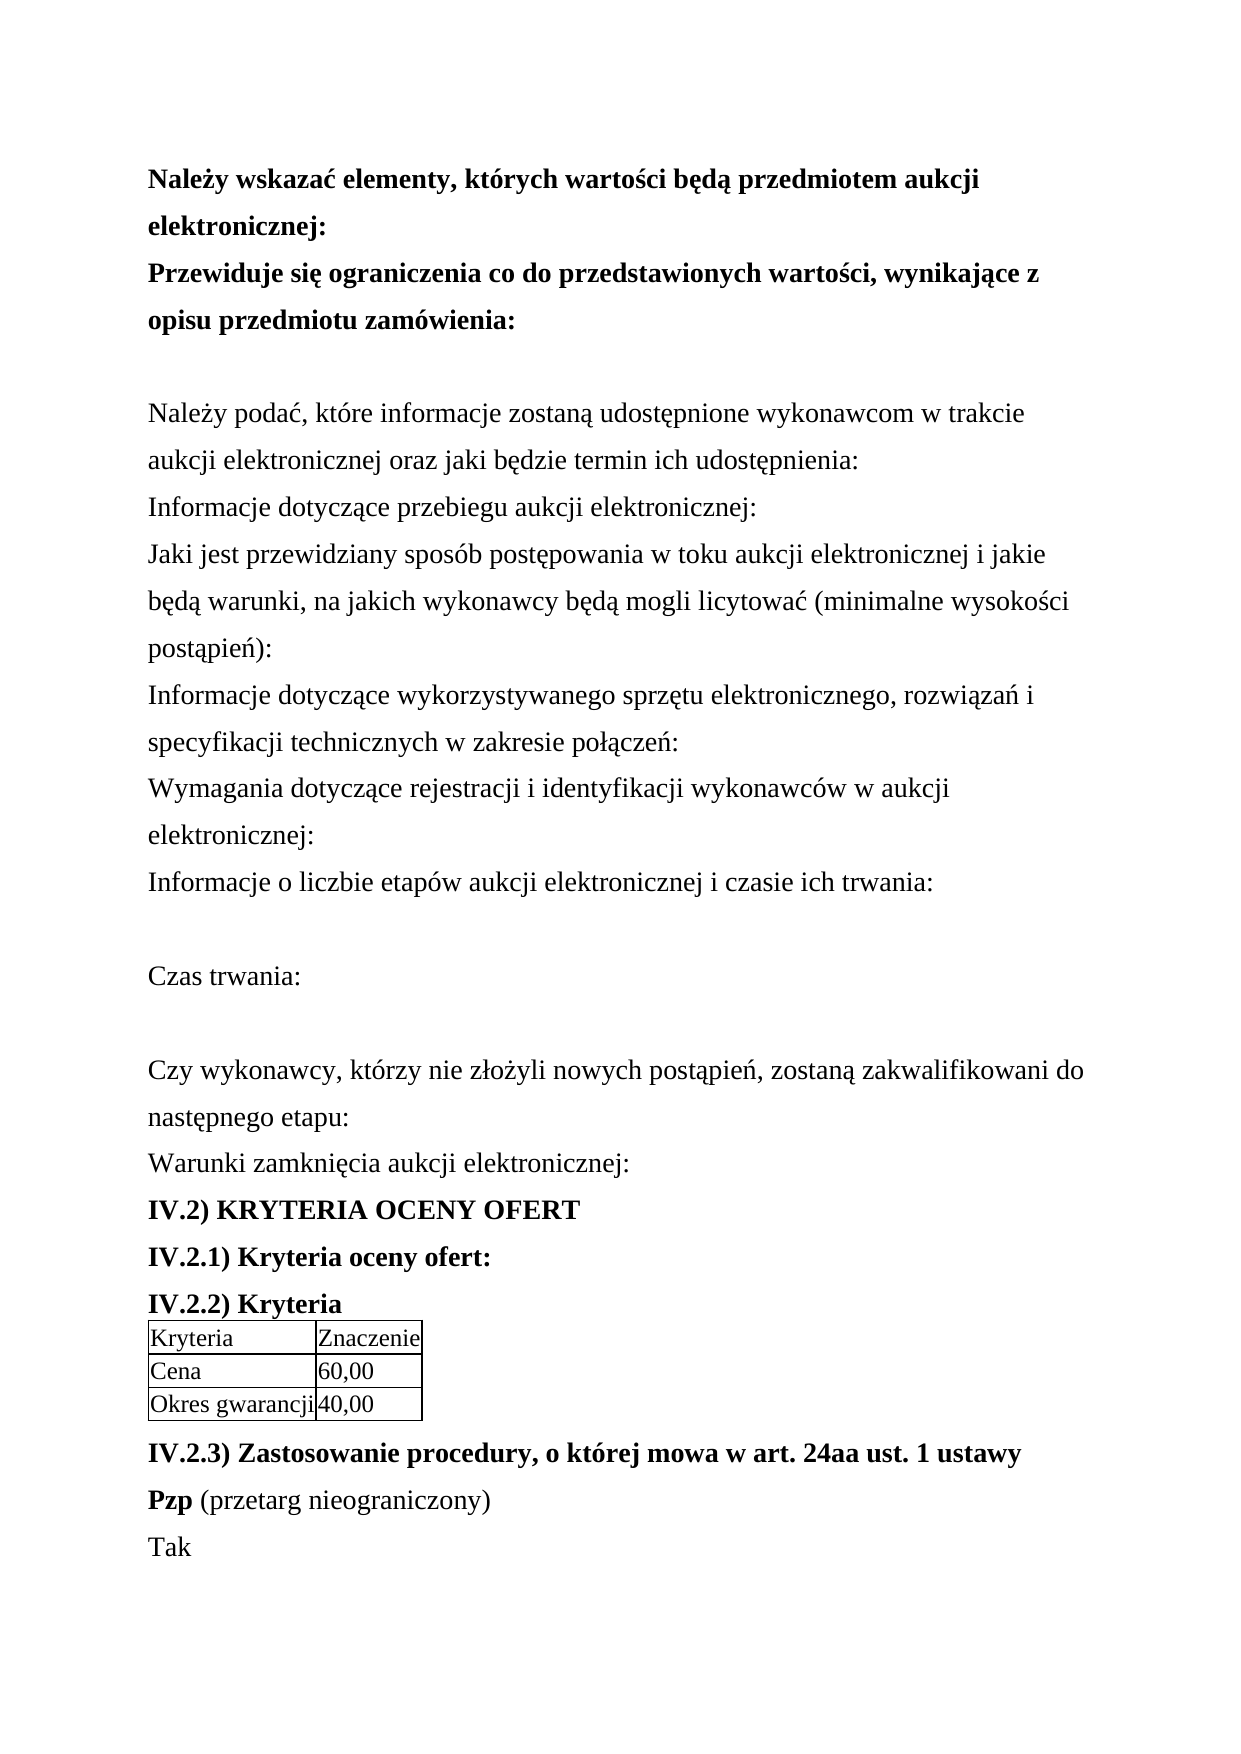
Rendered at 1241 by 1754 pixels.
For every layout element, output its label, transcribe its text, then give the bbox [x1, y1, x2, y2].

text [148, 148, 1093, 898]
table_cell 40,00 [317, 1388, 421, 1420]
table_cell Okres gwarancji [149, 1388, 315, 1420]
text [148, 1421, 1093, 1562]
table_cell 60,00 [317, 1355, 421, 1386]
table_cell Cena [149, 1355, 315, 1386]
table_header Kryteria [149, 1321, 315, 1353]
text Czas trwania: Czy wykonawcy, którzy nie złożyli nowych postąpień, zostaną zakwalifikowani do następnego etapu: Warunki zamknięcia aukcji elektronicznej: IV.2) KRYTERIA OCENY OFERT IV.2.1) Kryteria oceny ofert: IV.2.2) Kryteria [148, 898, 1093, 1319]
table_header Znaczenie [317, 1321, 421, 1353]
